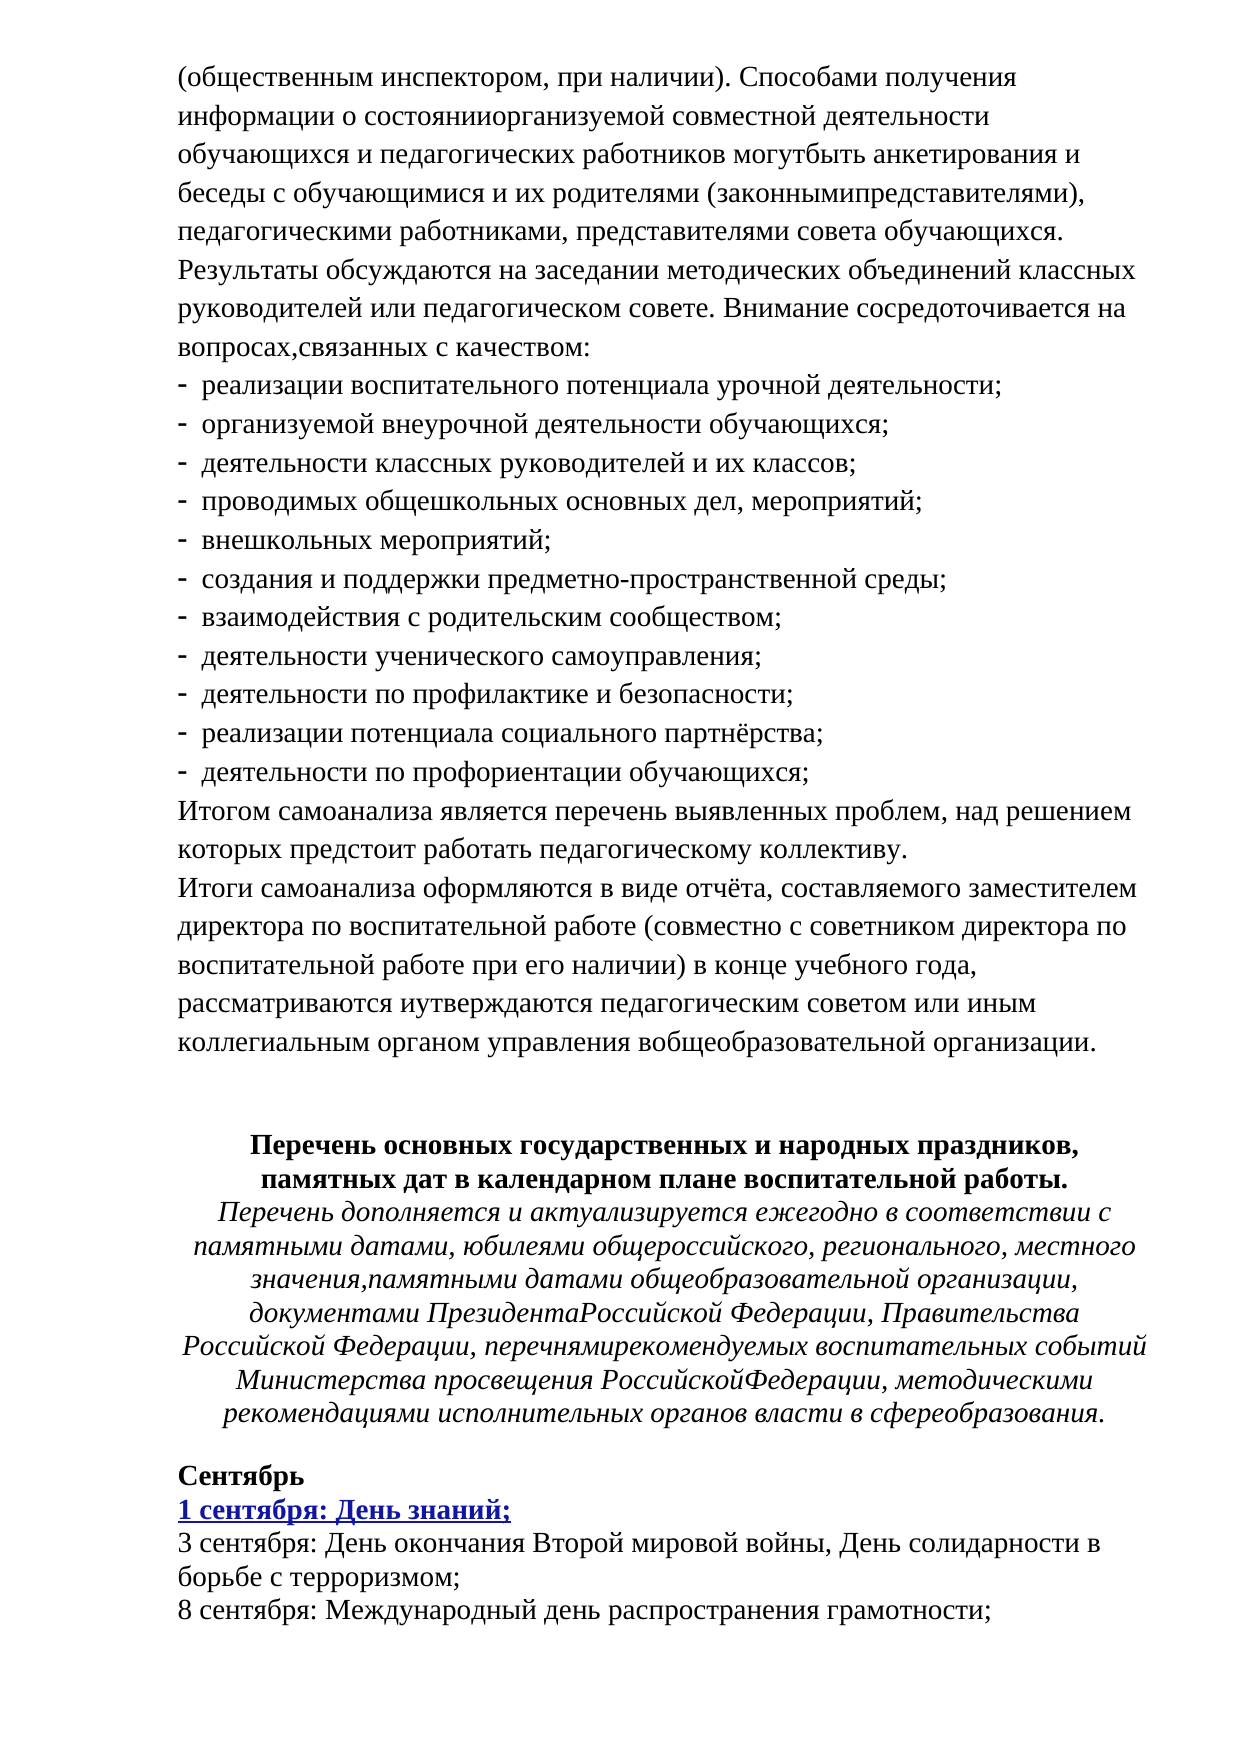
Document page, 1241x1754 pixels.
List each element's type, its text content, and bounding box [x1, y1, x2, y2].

text 8 сентября: Международный день распространения грамотности; [177, 1592, 1152, 1626]
text Перечень основных государственных и народных праздников, памятных дат в календарном плане воспитательной работы. Перечень дополняется и актуализируется ежегодно в соответствии с памятными датами, юбилеями общероссийского, регионального, местного значения,памятными датами общеобразовательной организации, документами ПрезидентаРоссийской Федерации, Правительства Российской Федерации, перечнямирекомендуемых воспитательных событий Министерства просвещения РоссийскойФедерации, методическими рекомендациями исполнительных органов власти в сфереобразования. [177, 1092, 1152, 1429]
text 3 сентября: День окончания Второй мировой войны, День солидарности в борьбе с терроризмом; [177, 1525, 1152, 1592]
text Сентябрь [177, 1458, 1152, 1492]
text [177, 59, 1152, 1057]
text 1 сентября: День знаний; [177, 1492, 1152, 1525]
